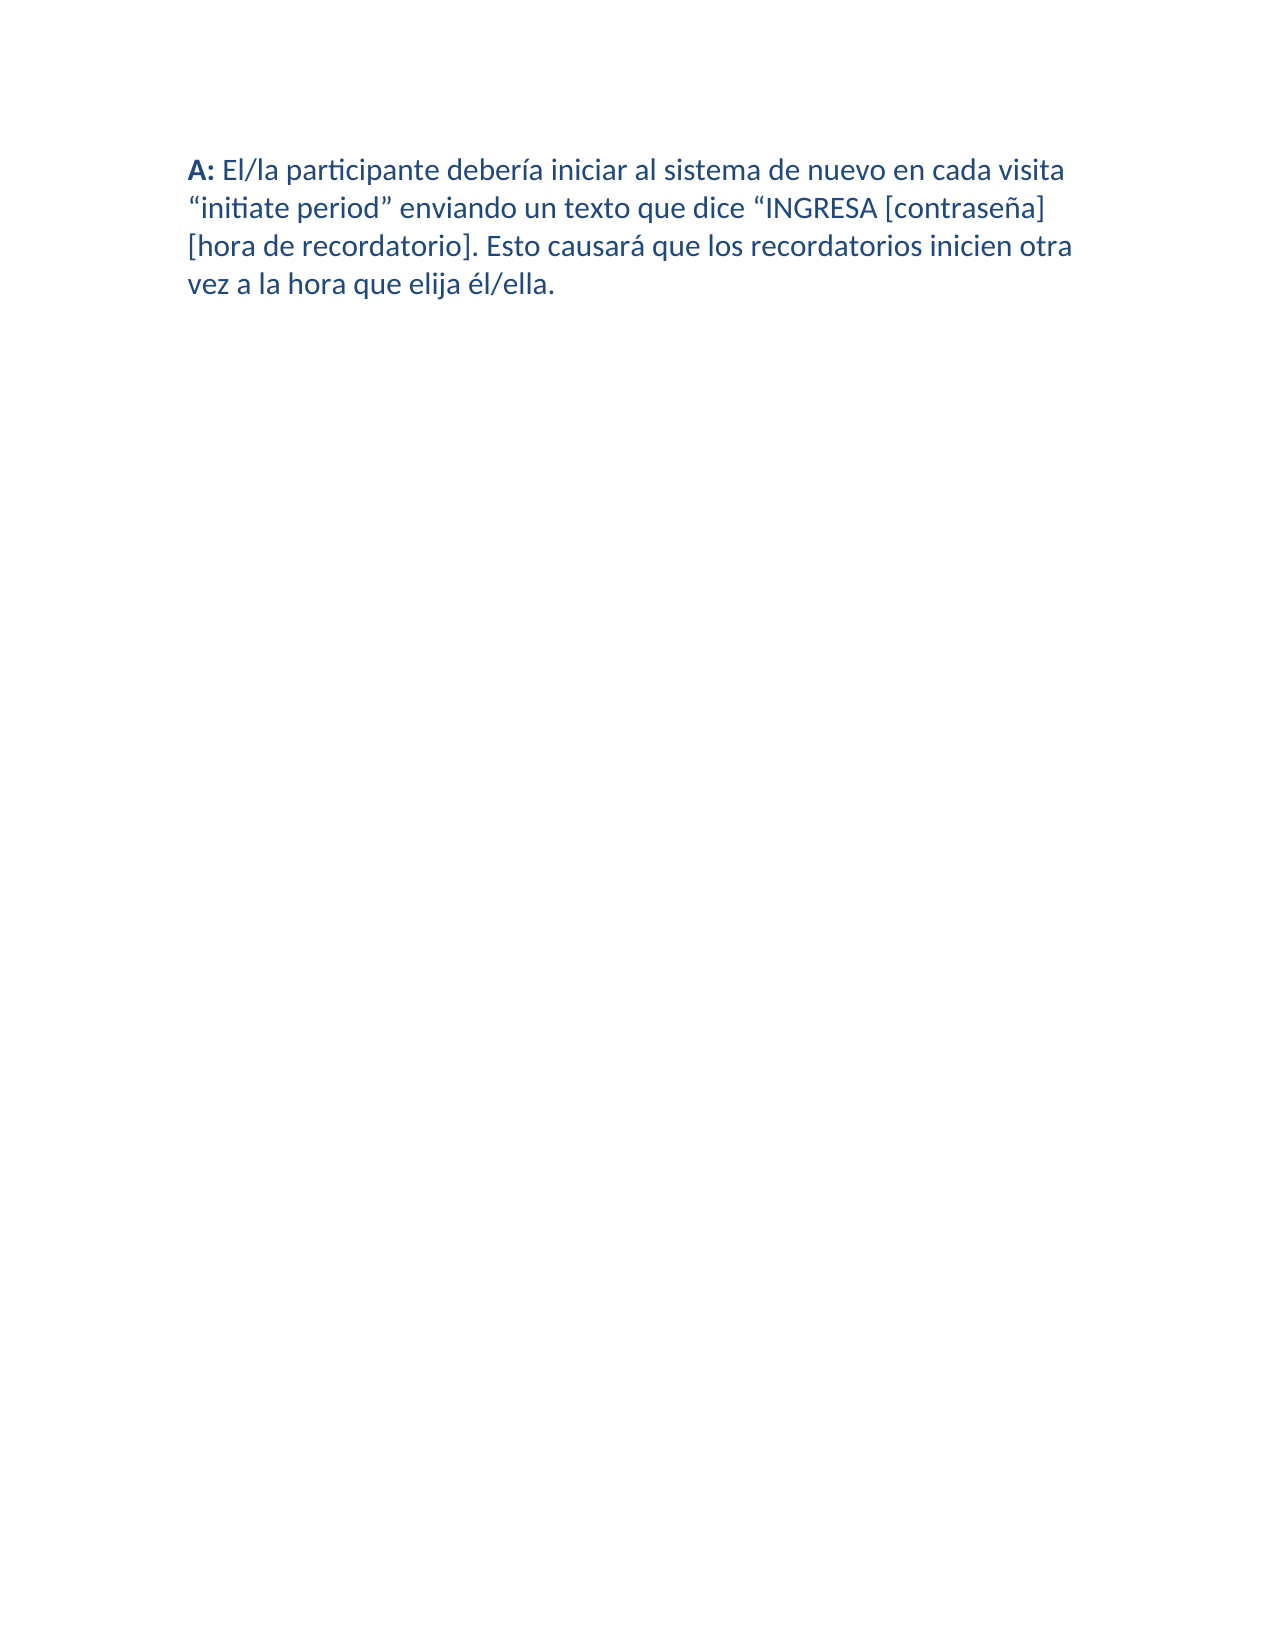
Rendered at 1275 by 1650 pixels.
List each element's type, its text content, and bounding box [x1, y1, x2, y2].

text A: El/la participante debería iniciar al sistema de nuevo en cada visita “initiate period” enviando un texto que dice “INGRESA [contraseña] [hora de recordatorio]. Esto causará que los recordatorios inicien otra vez a la hora que elija él/ella. [187, 150, 1087, 302]
